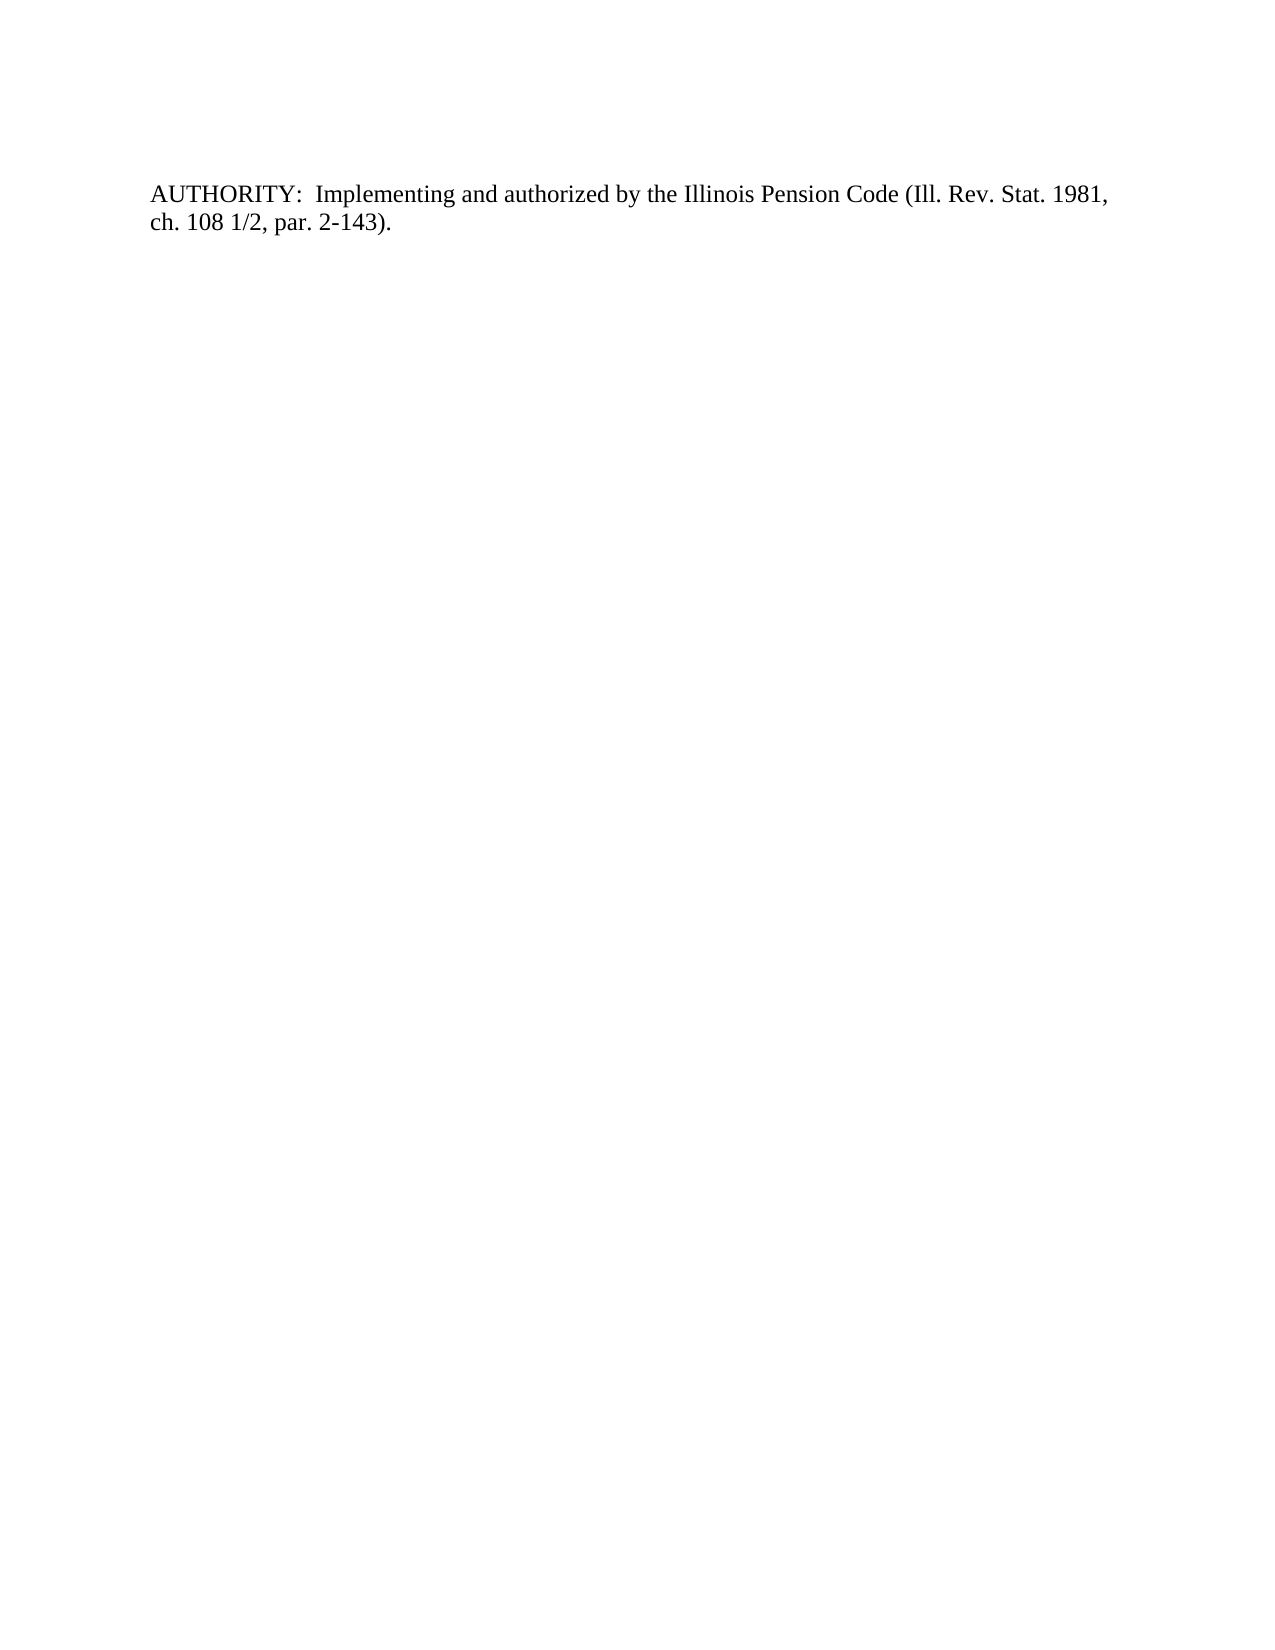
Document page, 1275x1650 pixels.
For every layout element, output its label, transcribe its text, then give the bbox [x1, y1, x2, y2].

text AUTHORITY: Implementing and authorized by the Illinois Pension Code (Ill. Rev. Stat. 1981, ch. 108 1/2, par. 2-143). [150, 179, 1125, 236]
